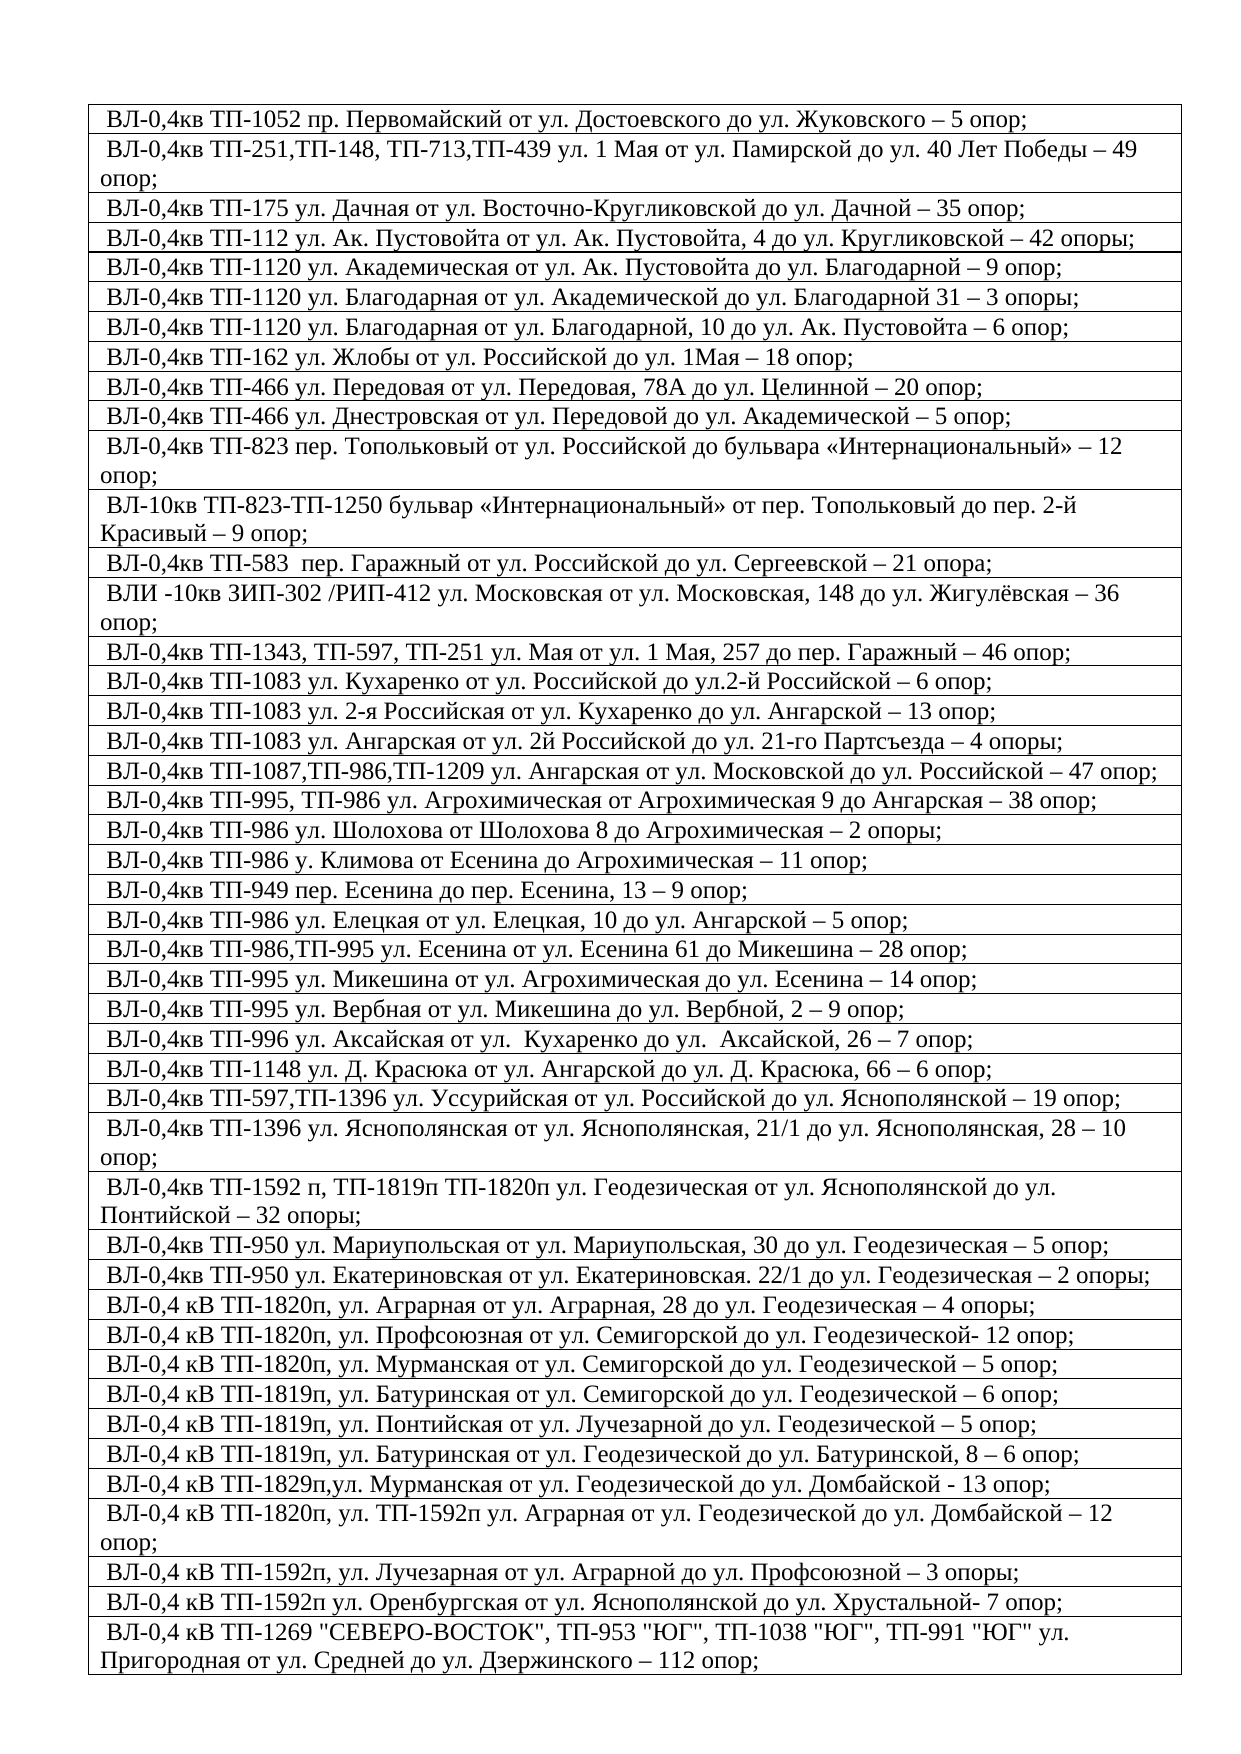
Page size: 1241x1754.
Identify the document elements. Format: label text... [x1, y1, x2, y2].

table_cell ВЛ-0,4кв ТП-1148 ул. Д. Красюка от ул. Ангарской до ул. Д. Красюка, 66 – 6 опор; [89, 1054, 1181, 1082]
table_cell ВЛ-0,4кв ТП-583 пер. Гаражный от ул. Российской до ул. Сергеевской – 21 опора; [89, 548, 1181, 577]
table_cell ВЛ-0,4кв ТП-949 пер. Есенина до пер. Есенина, 13 – 9 опор; [89, 875, 1181, 904]
table_cell ВЛ-0,4 кВ ТП-1592п, ул. Лучезарная от ул. Аграрной до ул. Профсоюзной – 3 опоры; [89, 1557, 1181, 1586]
table_cell ВЛ-0,4кв ТП-995 ул. Микешина от ул. Агрохимическая до ул. Есенина – 14 опор; [89, 964, 1181, 993]
table_cell ВЛ-0,4 кВ ТП-1819п, ул. Батуринская от ул. Геодезической до ул. Батуринской, 8 – 6 опор; [89, 1439, 1181, 1468]
table_cell ВЛ-0,4кв ТП-112 ул. Ак. Пустовойта от ул. Ак. Пустовойта, 4 до ул. Кругликовской – 42 опоры; [89, 223, 1181, 251]
table_cell ВЛ-0,4 кВ ТП-1592п ул. Оренбургская от ул. Яснополянской до ул. Хрустальной- 7 опор; [89, 1587, 1181, 1616]
table_cell ВЛ-0,4кв ТП-1052 пр. Первомайский от ул. Достоевского до ул. Жуковского – 5 опор; [89, 105, 1181, 133]
table_cell ВЛ-0,4 кВ ТП-1819п, ул. Понтийская от ул. Лучезарной до ул. Геодезической – 5 опор; [89, 1409, 1181, 1438]
table_cell ВЛ-0,4кв ТП-950 ул. Екатериновская от ул. Екатериновская. 22/1 до ул. Геодезическая – 2 опоры; [89, 1260, 1181, 1289]
table_cell ВЛ-0,4кв ТП-1120 ул. Благодарная от ул. Благодарной, 10 до ул. Ак. Пустовойта – 6 опор; [89, 312, 1181, 341]
table_cell ВЛ-0,4кв ТП-950 ул. Мариупольская от ул. Мариупольская, 30 до ул. Геодезическая – 5 опор; [89, 1230, 1181, 1259]
table_cell ВЛ-0,4кв ТП-466 ул. Днестровская от ул. Передовой до ул. Академической – 5 опор; [89, 401, 1181, 430]
table_cell ВЛИ -10кв ЗИП-302 /РИП-412 ул. Московская от ул. Московская, 148 до ул. Жигулёвская – 36 опор; [89, 578, 1181, 636]
table_cell ВЛ-0,4 кВ ТП-1269 "СЕВЕРО-ВОСТОК", ТП-953 "ЮГ", ТП-1038 "ЮГ", ТП-991 "ЮГ" ул. Пригородная от ул. Средней до ул. Дзержинского – 112 опор; [89, 1617, 1181, 1674]
table_cell ВЛ-0,4кв ТП-823 пер. Топольковый от ул. Российской до бульвара «Интернациональный» – 12 опор; [89, 431, 1181, 489]
table_cell ВЛ-0,4кв ТП-986 ул. Шолохова от Шолохова 8 до Агрохимическая – 2 опоры; [89, 815, 1181, 844]
table_cell ВЛ-0,4 кВ ТП-1820п, ул. Аграрная от ул. Аграрная, 28 до ул. Геодезическая – 4 опоры; [89, 1290, 1181, 1319]
table_cell ВЛ-0,4кв ТП-1087,ТП-986,ТП-1209 ул. Ангарская от ул. Московской до ул. Российской – 47 опор; [89, 756, 1181, 784]
table_cell ВЛ-0,4 кВ ТП-1829п,ул. Мурманская от ул. Геодезической до ул. Домбайской - 13 опор; [89, 1469, 1181, 1497]
table_cell ВЛ-0,4кв ТП-996 ул. Аксайская от ул. Кухаренко до ул. Аксайской, 26 – 7 опор; [89, 1024, 1181, 1053]
table_cell ВЛ-0,4кв ТП-251,ТП-148, ТП-713,ТП-439 ул. 1 Мая от ул. Памирской до ул. 40 Лет Победы – 49 опор; [89, 134, 1181, 192]
table_cell ВЛ-0,4кв ТП-597,ТП-1396 ул. Уссурийская от ул. Российской до ул. Яснополянской – 19 опор; [89, 1084, 1181, 1112]
table_cell ВЛ-0,4 кВ ТП-1820п, ул. ТП-1592п ул. Аграрная от ул. Геодезической до ул. Домбайской – 12 опор; [89, 1499, 1181, 1556]
table_cell ВЛ-0,4кв ТП-1396 ул. Яснополянская от ул. Яснополянская, 21/1 до ул. Яснополянская, 28 – 10 опор; [89, 1113, 1181, 1171]
table_cell ВЛ-0,4кв ТП-1083 ул. Кухаренко от ул. Российской до ул.2-й Российской – 6 опор; [89, 666, 1181, 695]
table_cell ВЛ-0,4 кВ ТП-1820п, ул. Профсоюзная от ул. Семигорской до ул. Геодезической- 12 опор; [89, 1320, 1181, 1348]
table_cell ВЛ-0,4кв ТП-1083 ул. 2-я Российская от ул. Кухаренко до ул. Ангарской – 13 опор; [89, 696, 1181, 725]
table_cell ВЛ-0,4кв ТП-986 у. Климова от Есенина до Агрохимическая – 11 опор; [89, 845, 1181, 874]
table_cell ВЛ-0,4кв ТП-1120 ул. Академическая от ул. Ак. Пустовойта до ул. Благодарной – 9 опор; [89, 253, 1181, 281]
table_cell ВЛ-0,4кв ТП-162 ул. Жлобы от ул. Российской до ул. 1Мая – 18 опор; [89, 342, 1181, 371]
table_cell ВЛ-0,4кв ТП-1120 ул. Благодарная от ул. Академической до ул. Благодарной 31 – 3 опоры; [89, 282, 1181, 311]
table_cell ВЛ-10кв ТП-823-ТП-1250 бульвар «Интернациональный» от пер. Топольковый до пер. 2-й Красивый – 9 опор; [89, 490, 1181, 547]
table_cell ВЛ-0,4кв ТП-1083 ул. Ангарская от ул. 2й Российской до ул. 21-го Партсъезда – 4 опоры; [89, 726, 1181, 755]
table_cell ВЛ-0,4кв ТП-986,ТП-995 ул. Есенина от ул. Есенина 61 до Микешина – 28 опор; [89, 935, 1181, 963]
table_cell ВЛ-0,4кв ТП-1592 п, ТП-1819п ТП-1820п ул. Геодезическая от ул. Яснополянской до ул. Понтийской – 32 опоры; [89, 1172, 1181, 1229]
table_cell ВЛ-0,4 кВ ТП-1820п, ул. Мурманская от ул. Семигорской до ул. Геодезической – 5 опор; [89, 1350, 1181, 1378]
table_cell ВЛ-0,4кв ТП-175 ул. Дачная от ул. Восточно-Кругликовской до ул. Дачной – 35 опор; [89, 193, 1181, 222]
table_cell ВЛ-0,4кв ТП-995, ТП-986 ул. Агрохимическая от Агрохимическая 9 до Ангарская – 38 опор; [89, 786, 1181, 814]
table_cell ВЛ-0,4кв ТП-1343, ТП-597, ТП-251 ул. Мая от ул. 1 Мая, 257 до пер. Гаражный – 46 опор; [89, 637, 1181, 665]
table_cell ВЛ-0,4 кВ ТП-1819п, ул. Батуринская от ул. Семигорской до ул. Геодезической – 6 опор; [89, 1379, 1181, 1408]
table_cell ВЛ-0,4кв ТП-986 ул. Елецкая от ул. Елецкая, 10 до ул. Ангарской – 5 опор; [89, 905, 1181, 933]
table_cell ВЛ-0,4кв ТП-466 ул. Передовая от ул. Передовая, 78А до ул. Целинной – 20 опор; [89, 372, 1181, 400]
table_cell ВЛ-0,4кв ТП-995 ул. Вербная от ул. Микешина до ул. Вербной, 2 – 9 опор; [89, 994, 1181, 1023]
